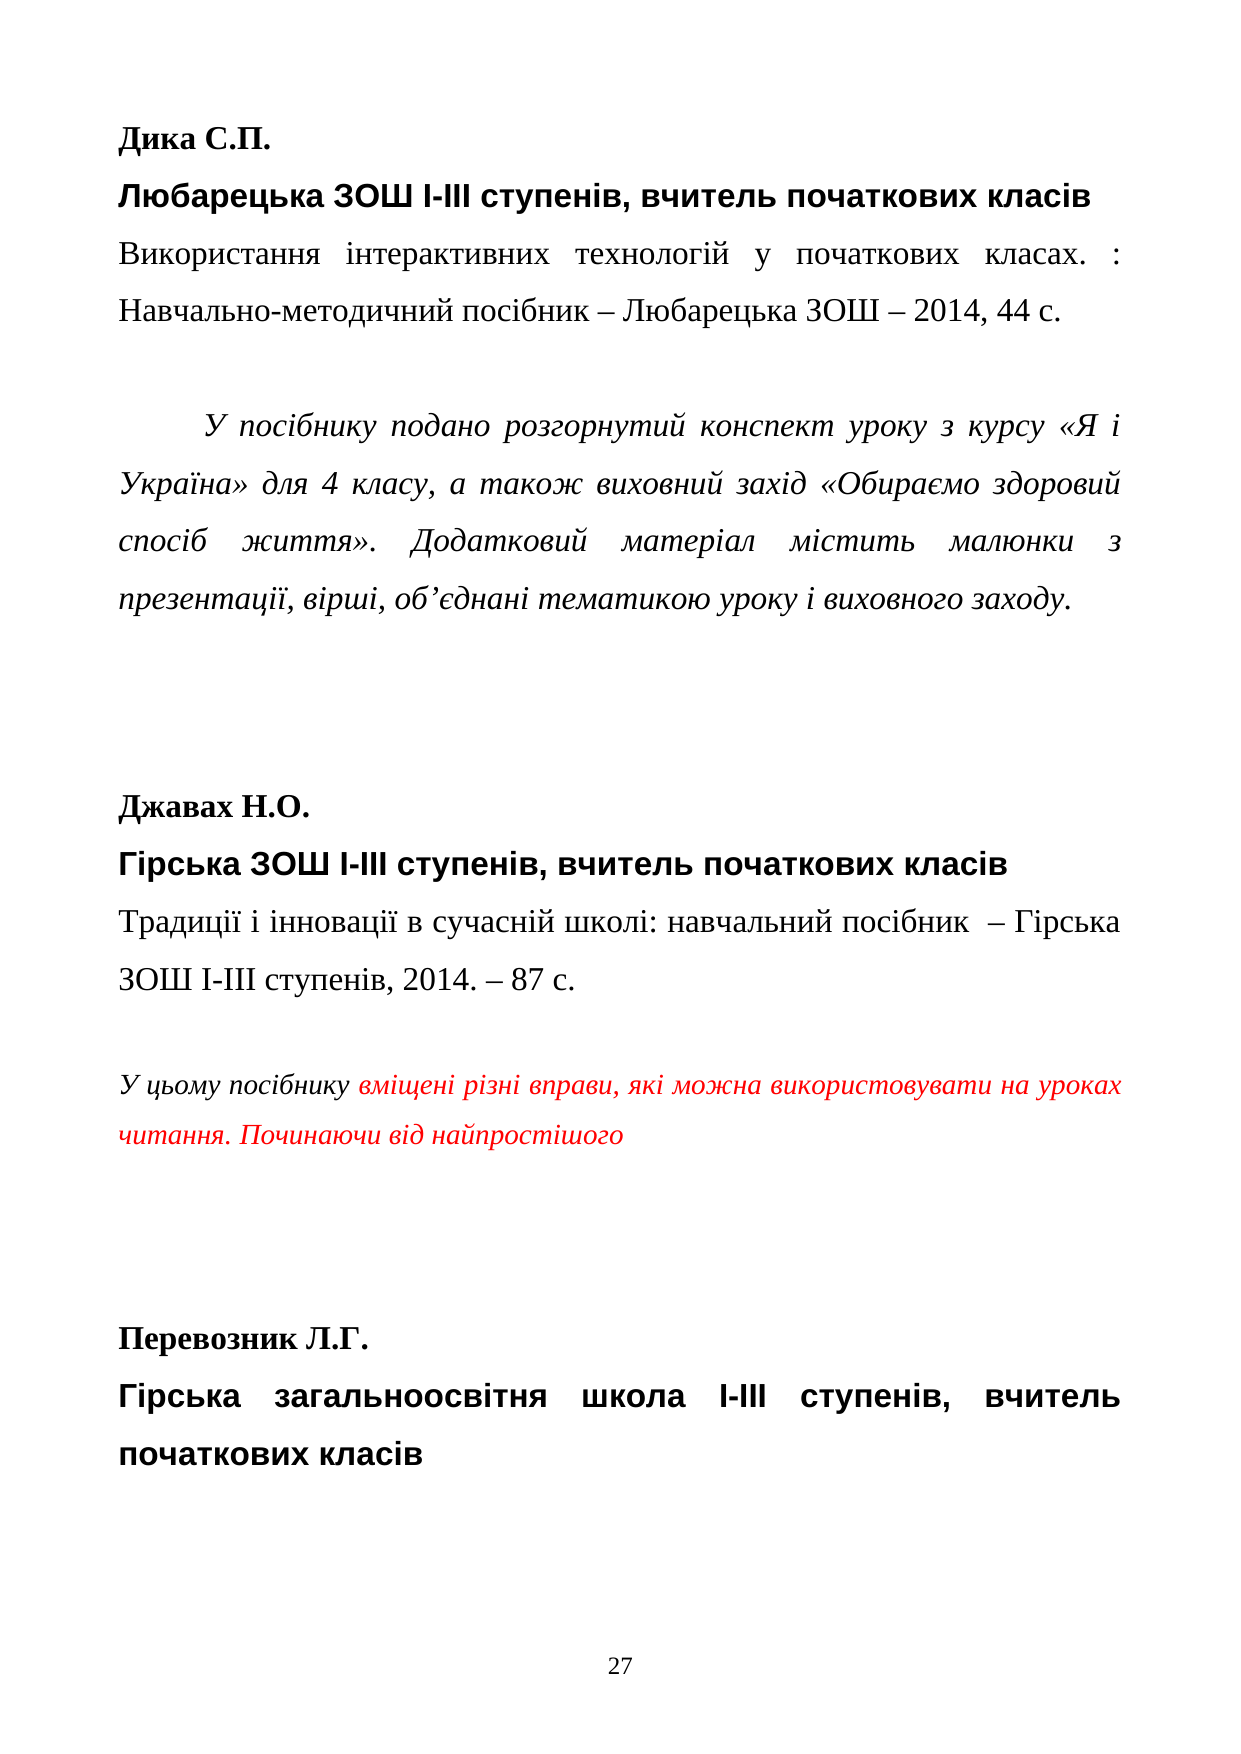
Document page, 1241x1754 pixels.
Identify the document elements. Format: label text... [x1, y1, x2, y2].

text Гірська ЗОШ І-ІІІ ступенів, вчитель початкових класів [118, 844, 1122, 883]
text Традиції і інновації в сучасній школі: навчальний посібник – Гірська ЗОШ І-ІІІ ступенів, 2014. – 87 с. [118, 902, 1122, 998]
text Гірська загальноосвітня школа І-ІІІ ступенів, вчитель початкових класів [118, 1376, 1122, 1472]
text Дика С.П. [118, 118, 1122, 156]
text Любарецька ЗОШ І-ІІІ ступенів, вчитель початкових класів [118, 176, 1122, 214]
text Джавах Н.О. [118, 787, 1122, 825]
text У посібнику подано розгорнутий конспект уроку з курсу «Я і Україна» для 4 класу, а також виховний захід «Обираємо здоровий спосіб життя». Додатковий матеріал містить малюнки з презентації, вірші, об’єднані тематикою уроку і виховного заходу. [118, 406, 1122, 617]
text У цьому посібнику вміщені різні вправи, які можна використовувати на уроках читання. Починаючи від найпростішого [118, 1067, 1122, 1151]
text Перевозник Л.Г. [118, 1319, 1122, 1357]
text Використання інтерактивних технологій у початкових класах. : Навчально-методичний посібник – Любарецька ЗОШ – 2014, 44 с. [118, 233, 1122, 329]
